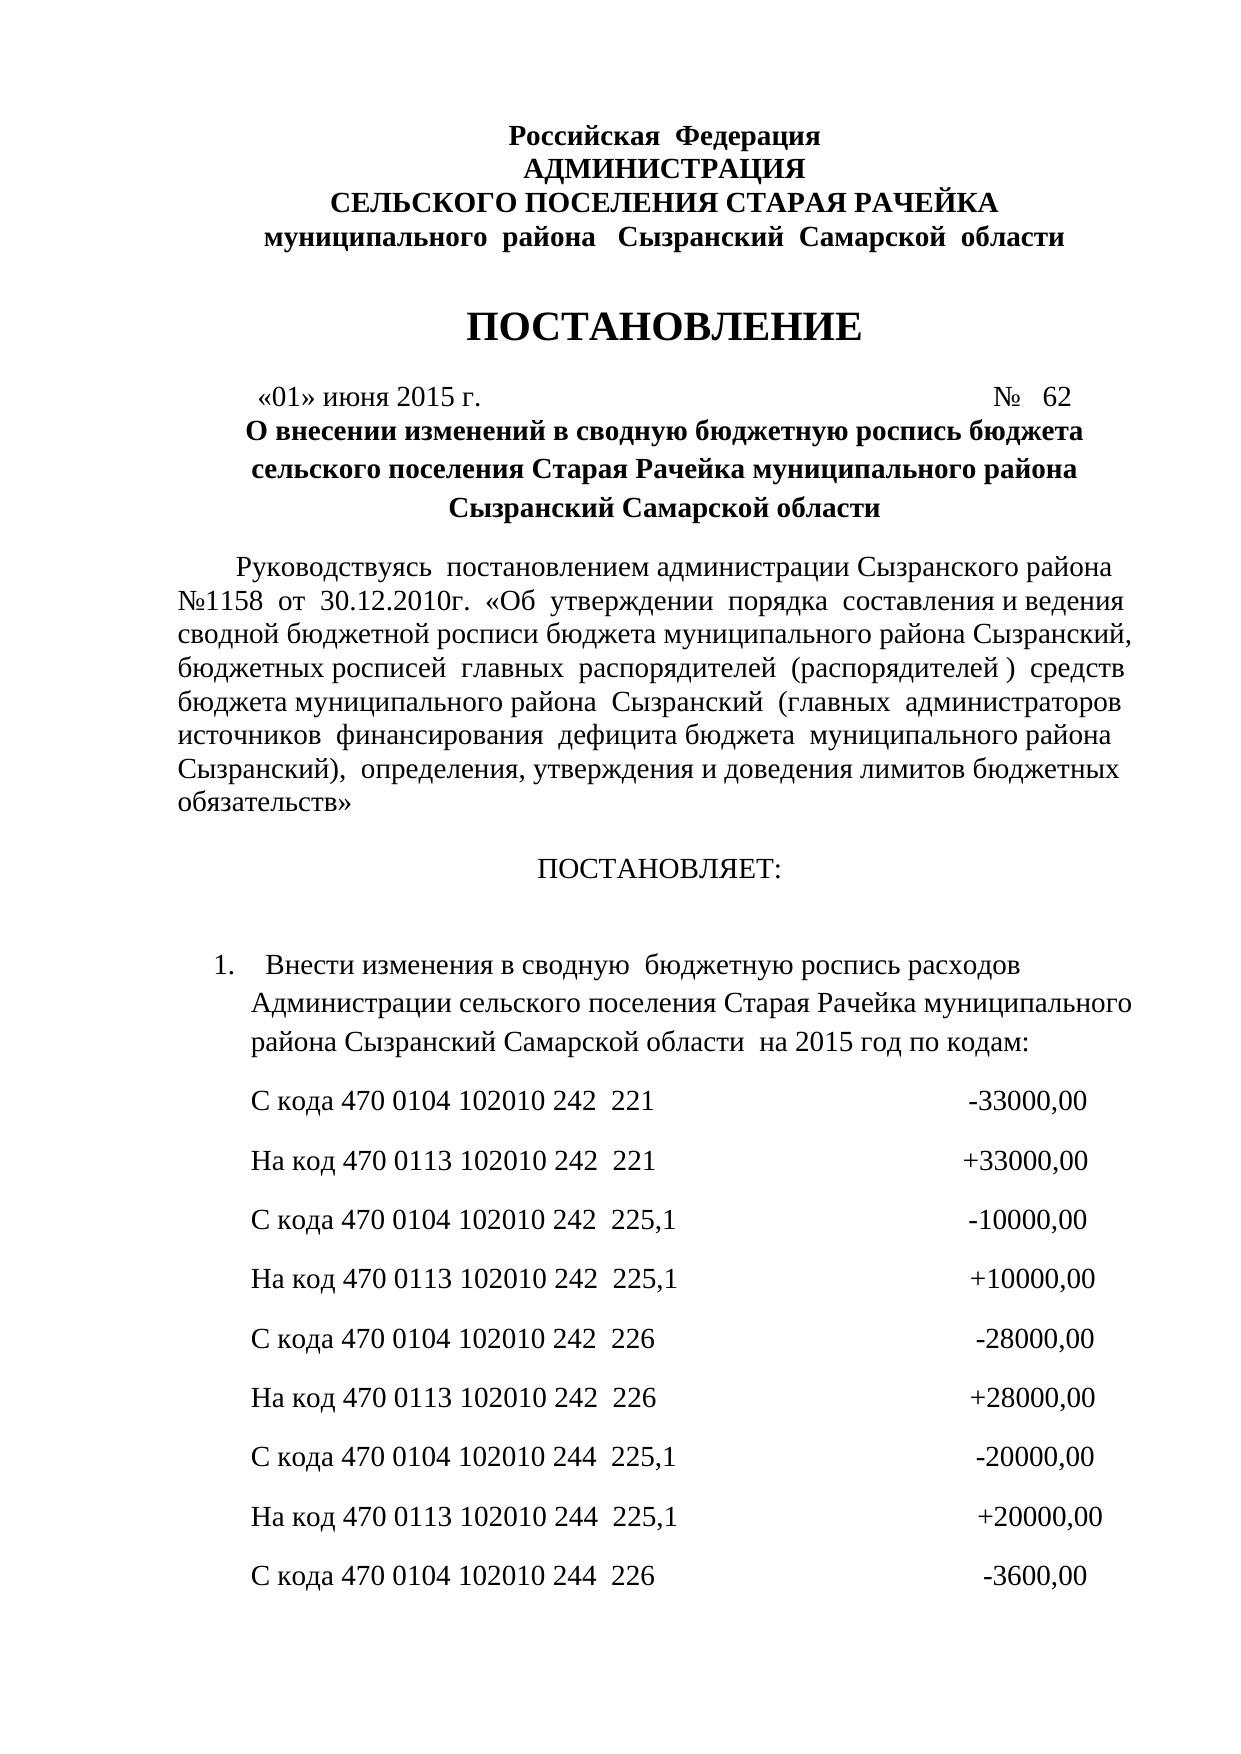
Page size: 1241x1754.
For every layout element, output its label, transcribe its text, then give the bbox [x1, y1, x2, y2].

text «01» июня 2015 г. № 62 [177, 379, 1152, 413]
text С кода 470 0104 102010 244 226 -3600,00 [251, 1558, 1152, 1592]
text С кода 470 0104 102010 242 221 -33000,00 [251, 1083, 1152, 1117]
text муниципального района Сызранский Самарской области [177, 219, 1152, 252]
text ПОСТАНОВЛЕНИЕ [177, 301, 1152, 349]
text На код 470 0113 102010 242 221 +33000,00 [251, 1143, 1152, 1176]
text С кода 470 0104 102010 242 226 -28000,00 [251, 1321, 1152, 1354]
list Внести изменения в сводную бюджетную роспись расходов Администрации сельского поселения Старая Рачейка муниципального района Сызранский Самарской области на 2015 год по кодам: [213, 947, 1152, 1057]
text ПОСТАНОВЛЯЕТ: [177, 851, 1142, 885]
text С кода 470 0104 102010 242 225,1 -10000,00 [251, 1202, 1152, 1236]
text На код 470 0113 102010 242 225,1 +10000,00 [251, 1261, 1152, 1295]
text С кода 470 0104 102010 244 225,1 -20000,00 [251, 1439, 1152, 1473]
text Руководствуясь постановлением администрации Сызранского района №1158 от 30.12.2010г. «Об утверждении порядка составления и ведения сводной бюджетной росписи бюджета муниципального района Сызранский, бюджетных росписей главных распорядителей (распорядителей ) средств бюджета муниципального района Сызранский (главных администраторов источников финансирования дефицита бюджета муниципального района Сызранский), определения, утверждения и доведения лимитов бюджетных обязательств» [177, 549, 1152, 818]
text СЕЛЬСКОГО ПОСЕЛЕНИЯ СТАРАЯ РАЧЕЙКА [177, 185, 1152, 219]
text О внесении изменений в сводную бюджетную роспись бюджета сельского поселения Старая Рачейка муниципального района Сызранский Самарской области [177, 413, 1152, 524]
text Российская Федерация [177, 118, 1152, 152]
text АДМИНИСТРАЦИЯ [177, 152, 1152, 185]
text На код 470 0113 102010 242 226 +28000,00 [251, 1380, 1152, 1414]
text На код 470 0113 102010 244 225,1 +20000,00 [251, 1499, 1152, 1532]
